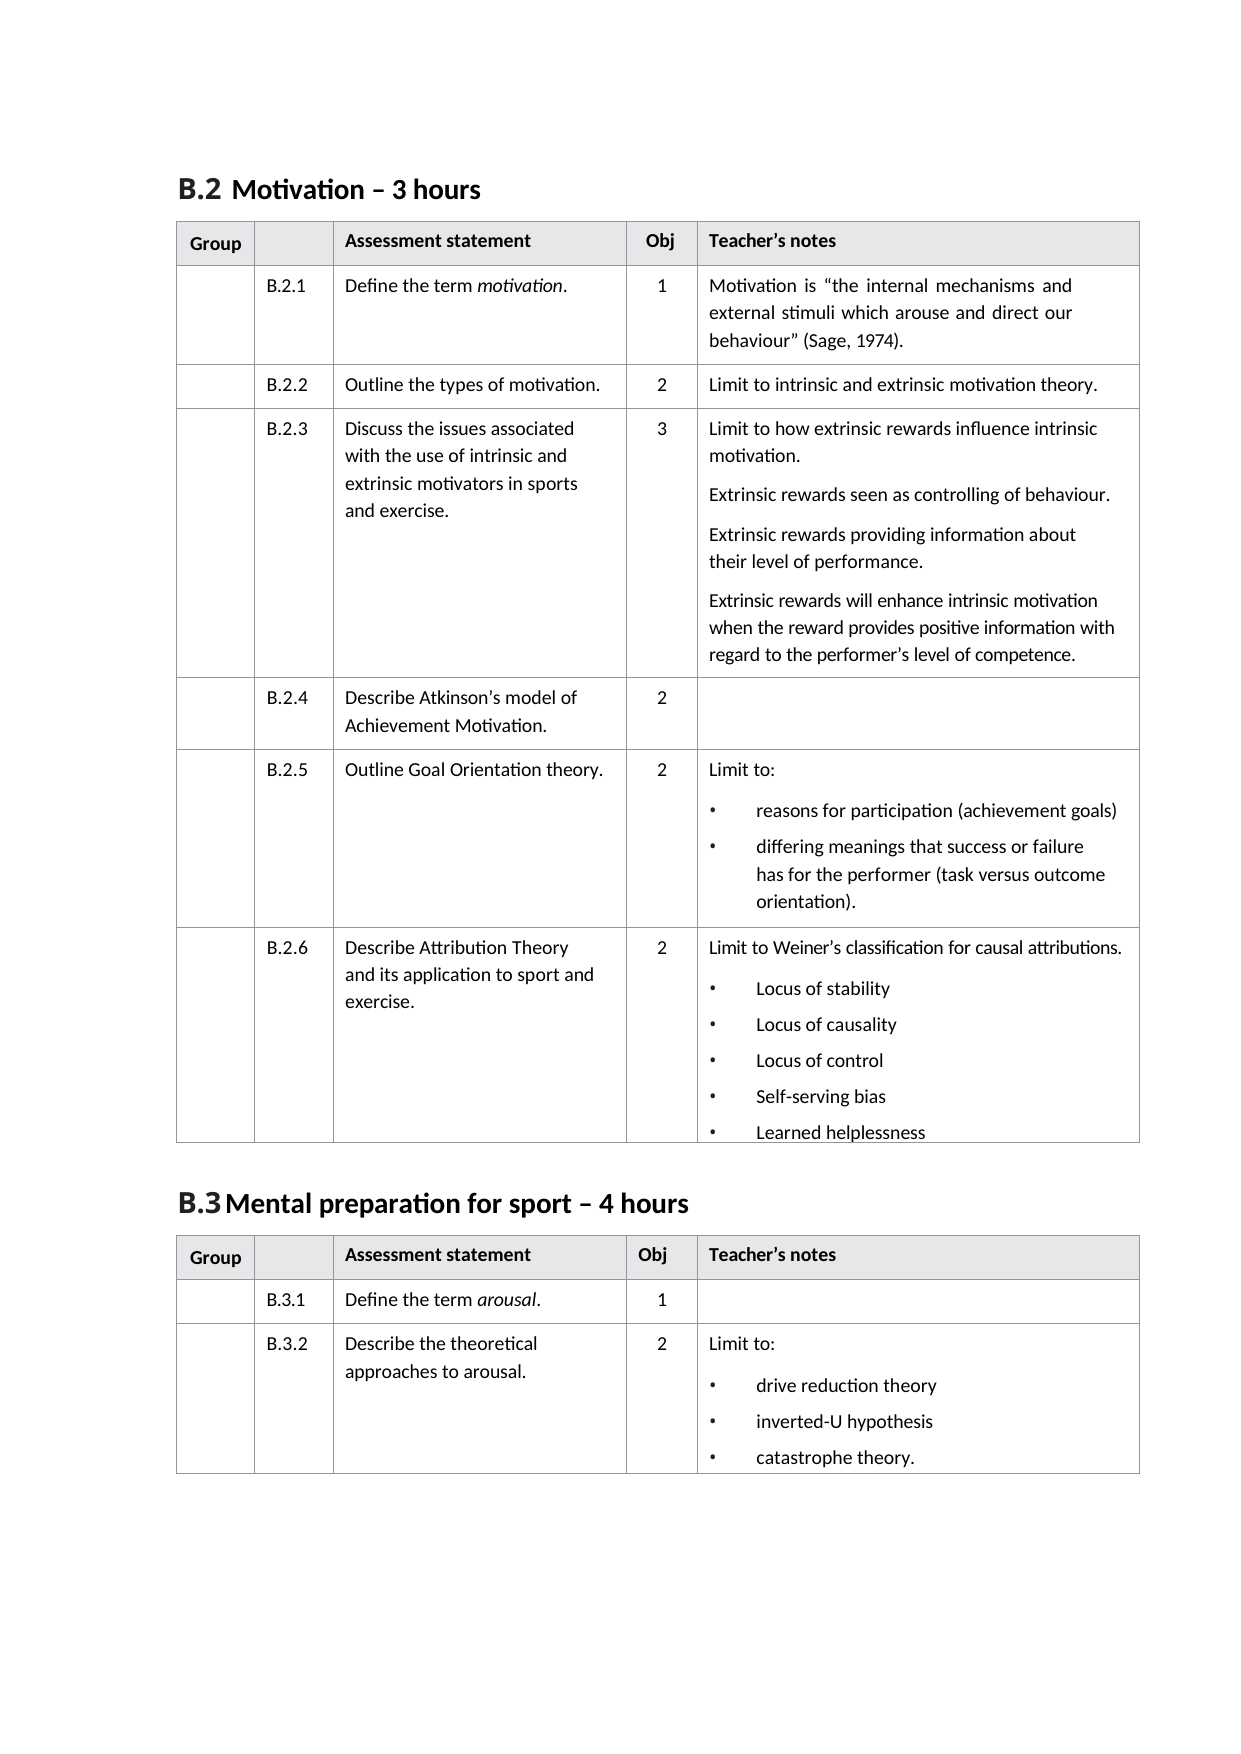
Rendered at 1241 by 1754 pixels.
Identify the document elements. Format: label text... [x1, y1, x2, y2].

table_cell Describe the theoretical approaches to arousal. [334, 1324, 626, 1472]
table_cell Discuss the issues associated with the use of intrinsic and extrinsic motivators in sports and exercise. [334, 409, 626, 677]
table_cell B.3.1 [255, 1280, 333, 1323]
table_cell 2 [627, 365, 697, 408]
table_cell B.2.2 [255, 365, 333, 408]
table_cell [177, 928, 254, 1142]
table_cell Describe Atkinson’s model of Achievement Motivation. [334, 678, 626, 749]
table_cell B.2.5 [255, 750, 333, 927]
table_cell Define the term motivation. [334, 266, 626, 363]
table_cell [177, 1280, 254, 1323]
table_cell [177, 1324, 254, 1472]
table_cell [177, 678, 254, 749]
table_cell [698, 678, 1139, 749]
table_header Teacher’s notes [698, 1236, 1139, 1279]
table_cell B.2.1 [255, 266, 333, 363]
table_cell Outline the types of motivation. [334, 365, 626, 408]
subtitle Motivation – 3 hours [177, 168, 1076, 208]
table_cell [177, 409, 254, 677]
table_cell [698, 1280, 1139, 1323]
table_cell Describe Attribution Theory and its application to sport and exercise. [334, 928, 626, 1142]
table_cell B.2.4 [255, 678, 333, 749]
table_header [255, 222, 333, 265]
table_cell 2 [627, 928, 697, 1142]
table_header Obj [627, 1236, 697, 1279]
table_cell B.2.6 [255, 928, 333, 1142]
table_header Obj [627, 222, 697, 265]
table_header Group [177, 1236, 254, 1279]
table_cell 2 [627, 678, 697, 749]
table_cell [177, 750, 254, 927]
table_cell 2 [627, 750, 697, 927]
table_cell Limit to intrinsic and extrinsic motivation theory. [698, 365, 1139, 408]
table_header Teacher’s notes [698, 222, 1139, 265]
table_header Assessment statement [334, 222, 626, 265]
table_cell B.3.2 [255, 1324, 333, 1472]
subtitle Mental preparation for sport – 4 hours [177, 1182, 1076, 1222]
table_cell Limit to Weiner’s classification for causal attributions. Locus of stability Locus of causality Locus of control Self-serving bias Learned helplessness [698, 928, 1139, 1142]
table_cell 1 [627, 266, 697, 363]
table_cell Define the term arousal. [334, 1280, 626, 1323]
table_cell 3 [627, 409, 697, 677]
table_cell [177, 365, 254, 408]
table_cell Limit to: drive reduction theory inverted-U hypothesis catastrophe theory. [698, 1324, 1139, 1472]
table_cell 1 [627, 1280, 697, 1323]
table_cell Outline Goal Orientation theory. [334, 750, 626, 927]
table_cell Motivation is “the internal mechanisms and external stimuli which arouse and direct our behaviour” (Sage, 1974). [698, 266, 1139, 363]
table_header Assessment statement [334, 1236, 626, 1279]
table_cell [177, 266, 254, 363]
table_header [255, 1236, 333, 1279]
table_cell Limit to how extrinsic rewards influence intrinsic motivation. Extrinsic rewards seen as controlling of behaviour. Extrinsic rewards providing information about their level of performance. Extrinsic rewards will enhance intrinsic motivation when the reward provides positive information with regard to the performer’s level of competence. [698, 409, 1139, 677]
table_header Group [177, 222, 254, 265]
table_cell Limit to: reasons for participation (achievement goals) differing meanings that success or failure has for the performer (task versus outcome orientation). [698, 750, 1139, 927]
table_cell B.2.3 [255, 409, 333, 677]
table_cell 2 [627, 1324, 697, 1472]
